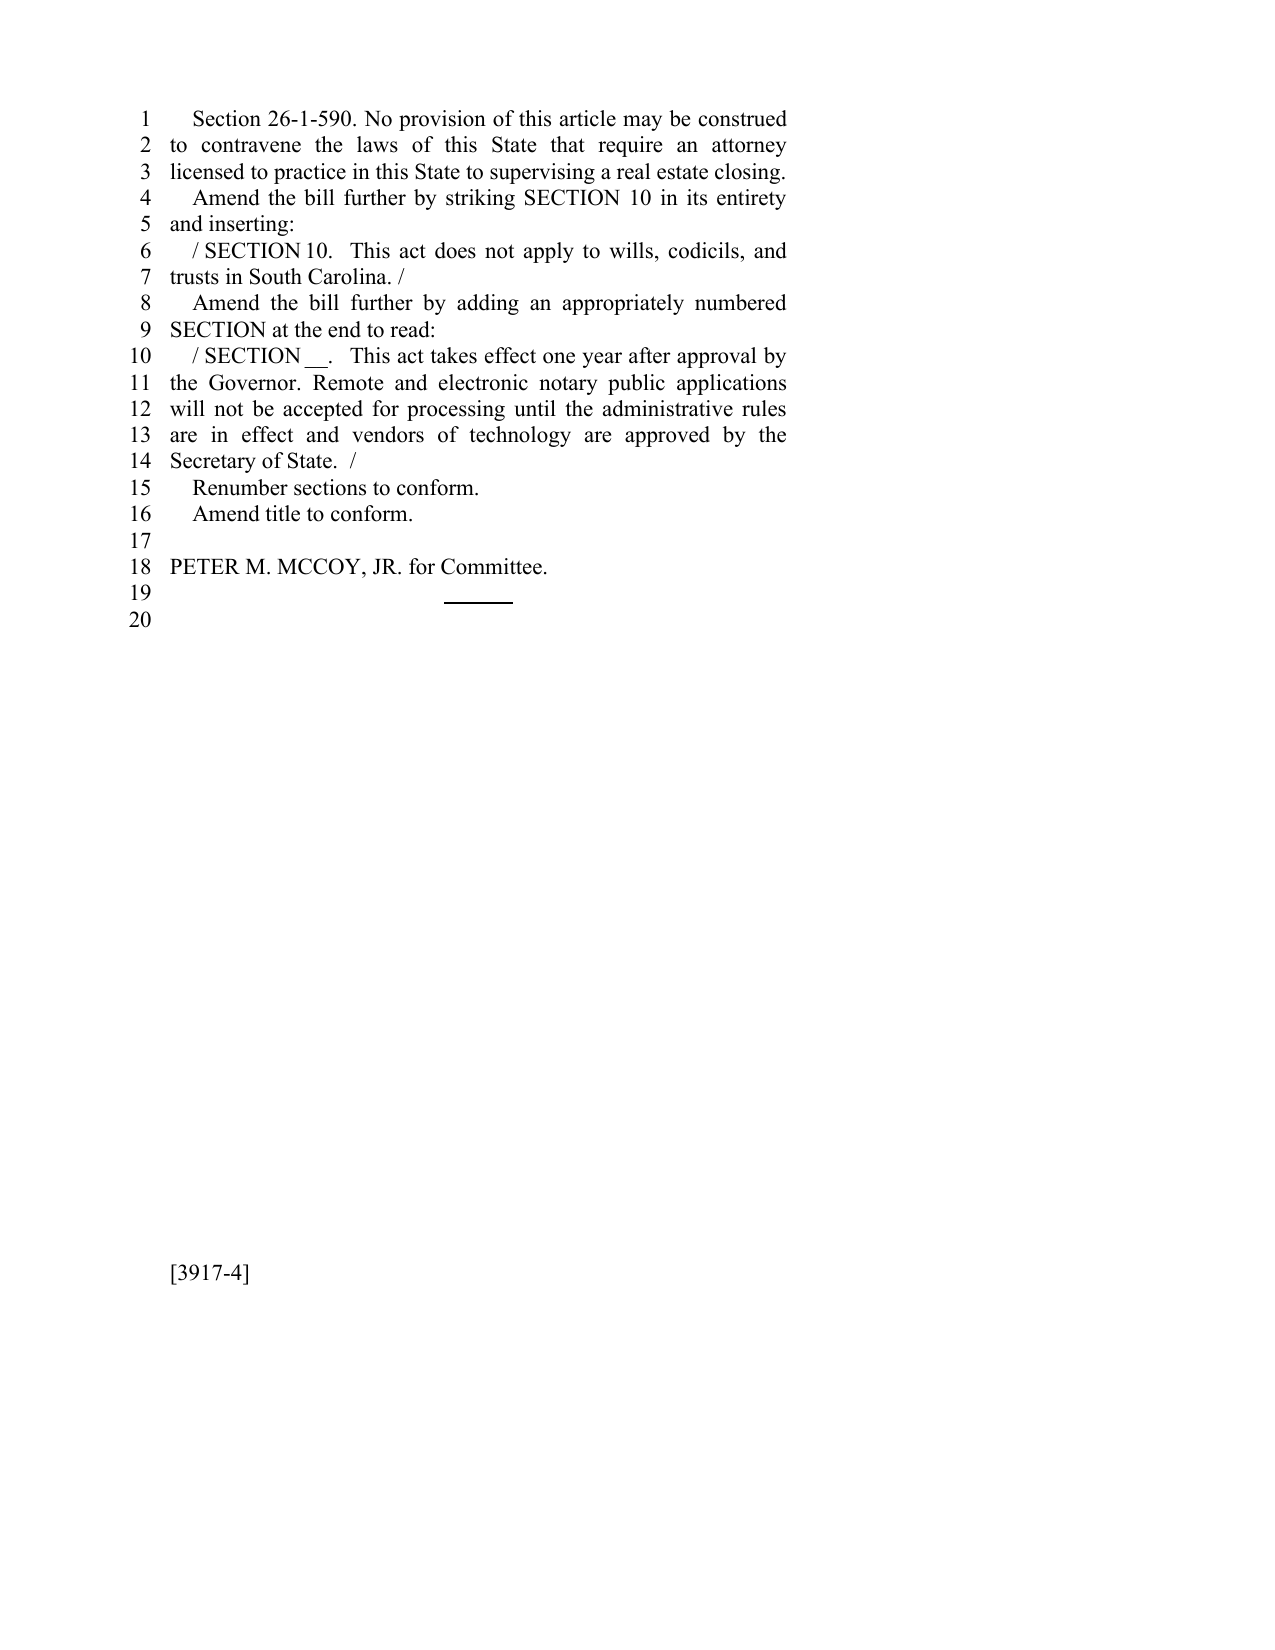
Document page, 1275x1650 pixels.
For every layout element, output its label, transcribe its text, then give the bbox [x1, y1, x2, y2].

text Amend title to conform. [169, 500, 787, 527]
text / SECTION __. This act takes effect one year after approval by the Governor. Remote and electronic notary public applications will not be accepted for processing until the administrative rules are in effect and vendors of technology are approved by the Secretary of State. / [169, 342, 787, 474]
text Amend the bill further by striking SECTION 10 in its entirety and inserting: [169, 184, 787, 237]
text Amend the bill further by adding an appropriately numbered SECTION at the end to read: [169, 289, 787, 342]
text Renumber sections to conform. [169, 474, 787, 500]
text PETER M. MCCOY, JR. for Committee. [169, 553, 787, 579]
text Section 26-1-590. No provision of this article may be construed to contravene the laws of this State that require an attorney licensed to practice in this State to supervising a real estate closing. [169, 105, 787, 184]
text / SECTION 10. This act does not apply to wills, codicils, and trusts in South Carolina. / [169, 237, 787, 289]
